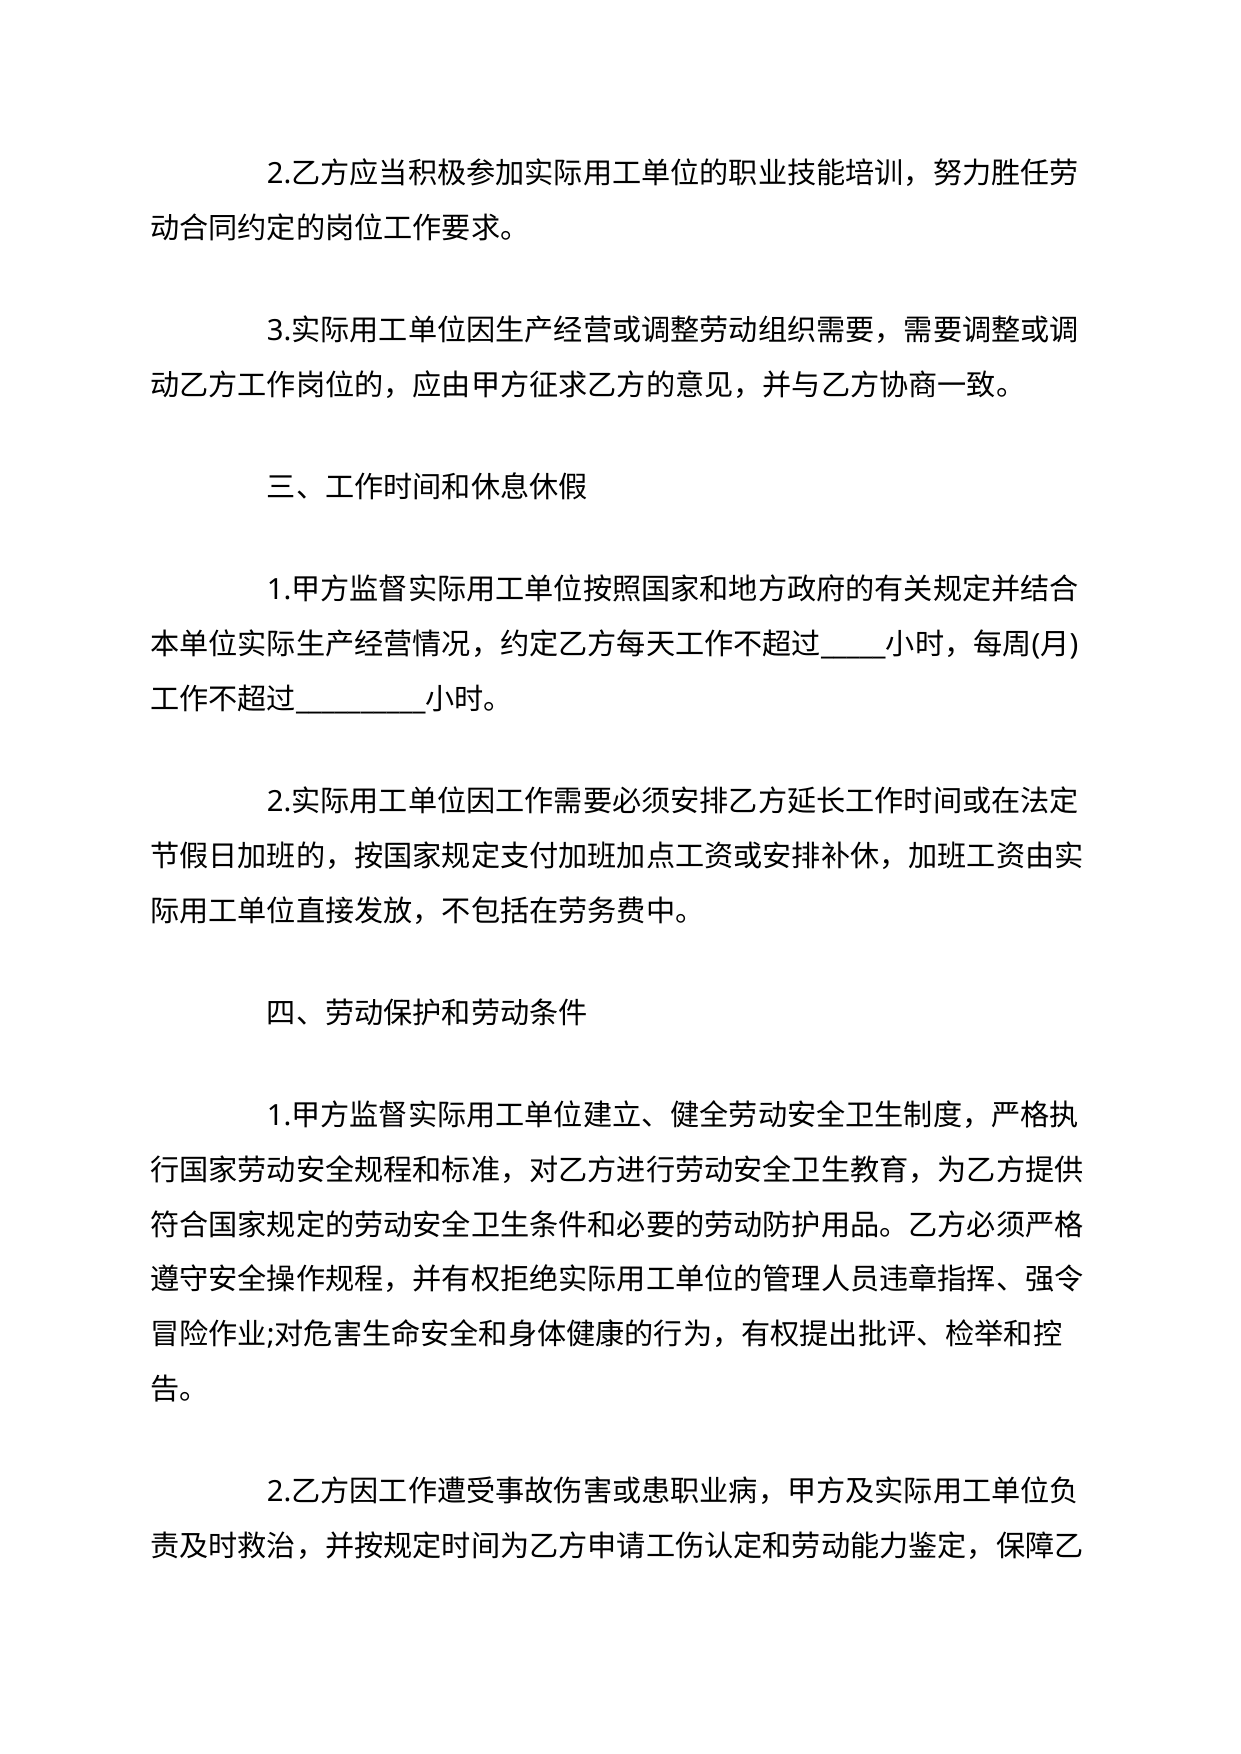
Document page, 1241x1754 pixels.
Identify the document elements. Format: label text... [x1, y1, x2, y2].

text 1.甲方监督实际用工单位建立、健全劳动安全卫生制度，严格执行国家劳动安全规程和标准，对乙方进行劳动安全卫生教育，为乙方提供符合国家规定的劳动安全卫生条件和必要的劳动防护用品。乙方必须严格遵守安全操作规程，并有权拒绝实际用工单位的管理人员违章指挥、强令冒险作业;对危害生命安全和身体健康的行为，有权提出批评、检举和控告。 [150, 1091, 1090, 1408]
text 2.实际用工单位因工作需要必须安排乙方延长工作时间或在法定节假日加班的，按国家规定支付加班加点工资或安排补休，加班工资由实际用工单位直接发放，不包括在劳务费中。 [150, 777, 1090, 930]
text 四、劳动保护和劳动条件 [150, 989, 1090, 1032]
text 3.实际用工单位因生产经营或调整劳动组织需要，需要调整或调动乙方工作岗位的，应由甲方征求乙方的意见，并与乙方协商一致。 [150, 307, 1090, 404]
text 1.甲方监督实际用工单位按照国家和地方政府的有关规定并结合本单位实际生产经营情况，约定乙方每天工作不超过_____小时，每周(月)工作不超过__________小时。 [150, 566, 1090, 718]
text 2.乙方应当积极参加实际用工单位的职业技能培训，努力胜任劳动合同约定的岗位工作要求。 [150, 150, 1090, 247]
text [150, 1468, 1090, 1565]
text 三、工作时间和休息休假 [150, 463, 1090, 506]
